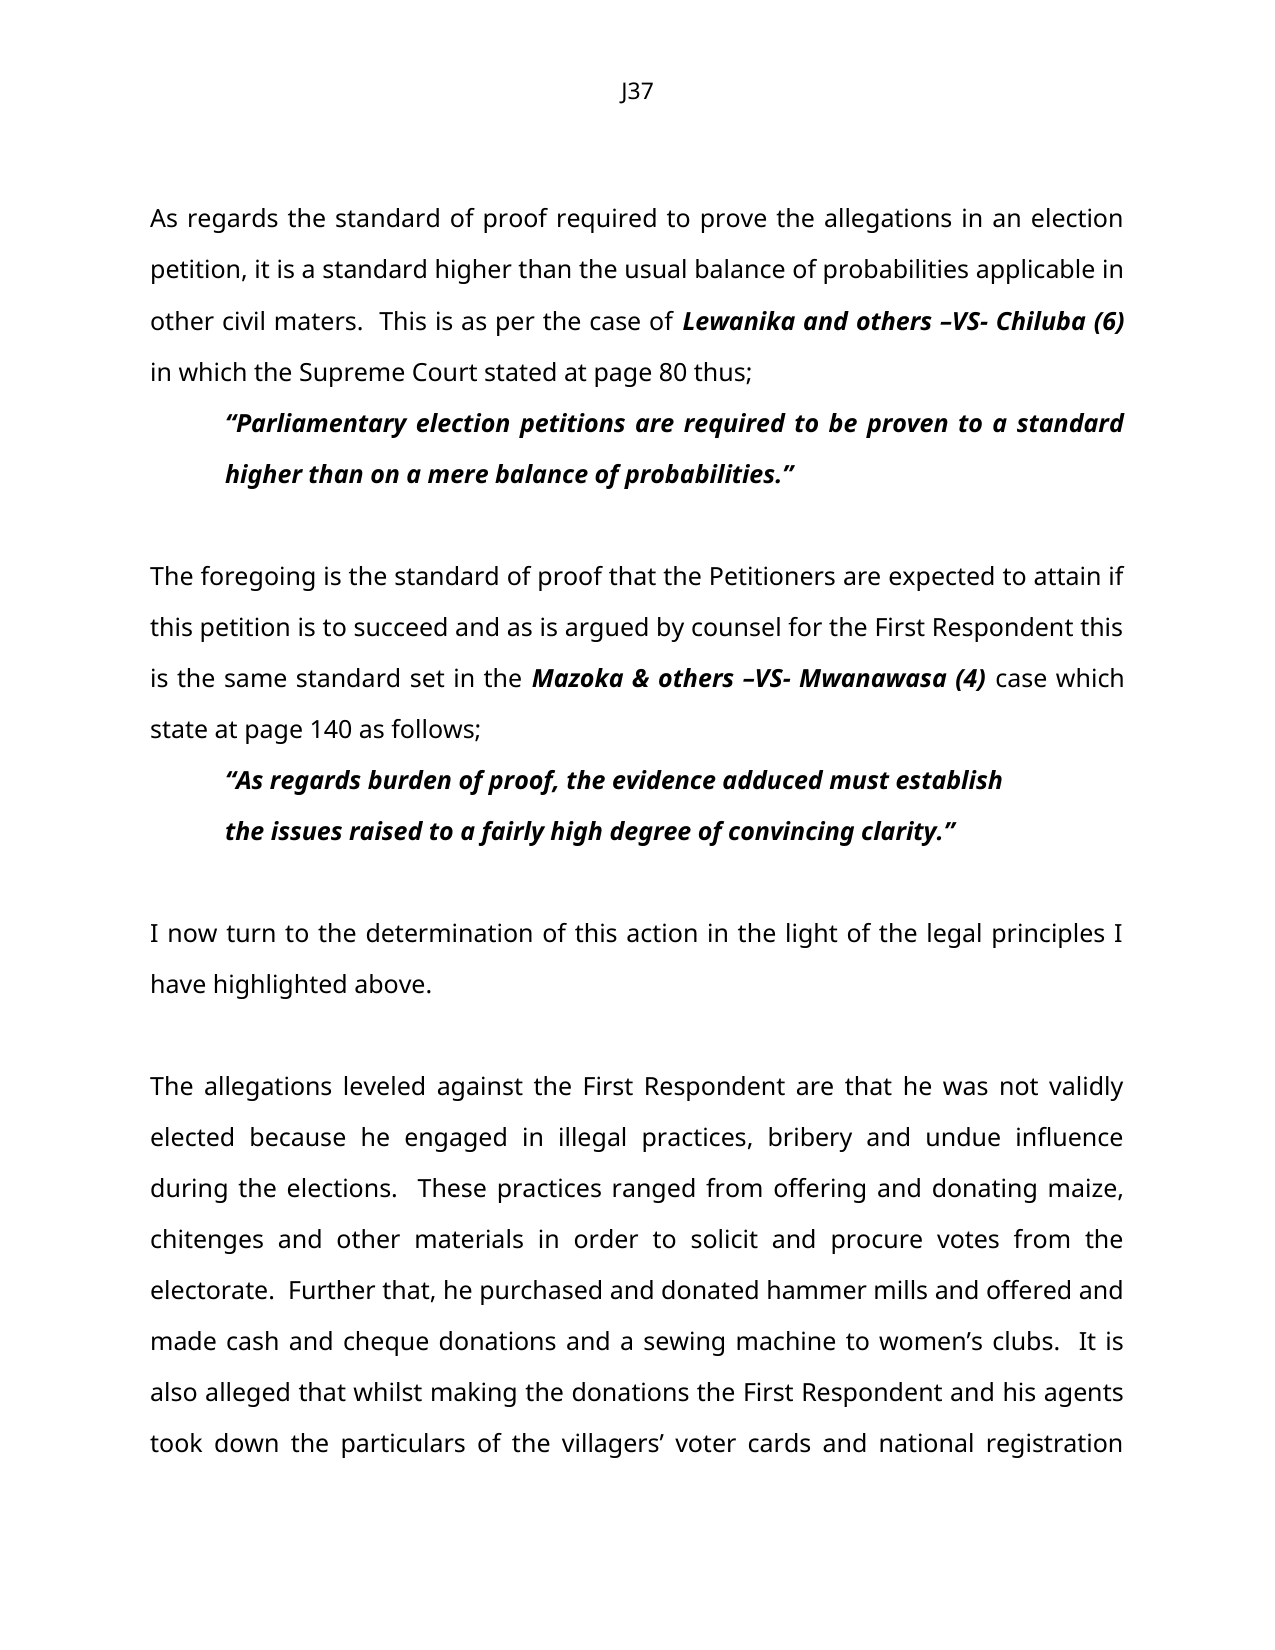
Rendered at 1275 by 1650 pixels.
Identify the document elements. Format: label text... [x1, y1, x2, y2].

text As regards the standard of proof required to prove the allegations in an election petition, it is a standard higher than the usual balance of probabilities applicable in other civil maters. This is as per the case of Lewanika and others –VS- Chiluba (6) in which the Supreme Court stated at page 80 thus; [150, 201, 1125, 388]
text I now turn to the determination of this action in the light of the legal principles I have highlighted above. [150, 916, 1125, 1001]
text The foregoing is the standard of proof that the Petitioners are expected to attain if this petition is to succeed and as is argued by counsel for the First Respondent this is the same standard set in the Mazoka & others –VS- Mwanawasa (4) case which state at page 140 as follows; [150, 558, 1125, 746]
text the issues raised to a fairly high degree of convincing clarity.” [150, 813, 1125, 848]
text “Parliamentary election petitions are required to be proven to a standard higher than on a mere balance of probabilities.” [225, 405, 1125, 490]
text “As regards burden of proof, the evidence adduced must establish [150, 762, 1125, 797]
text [150, 1069, 1125, 1460]
